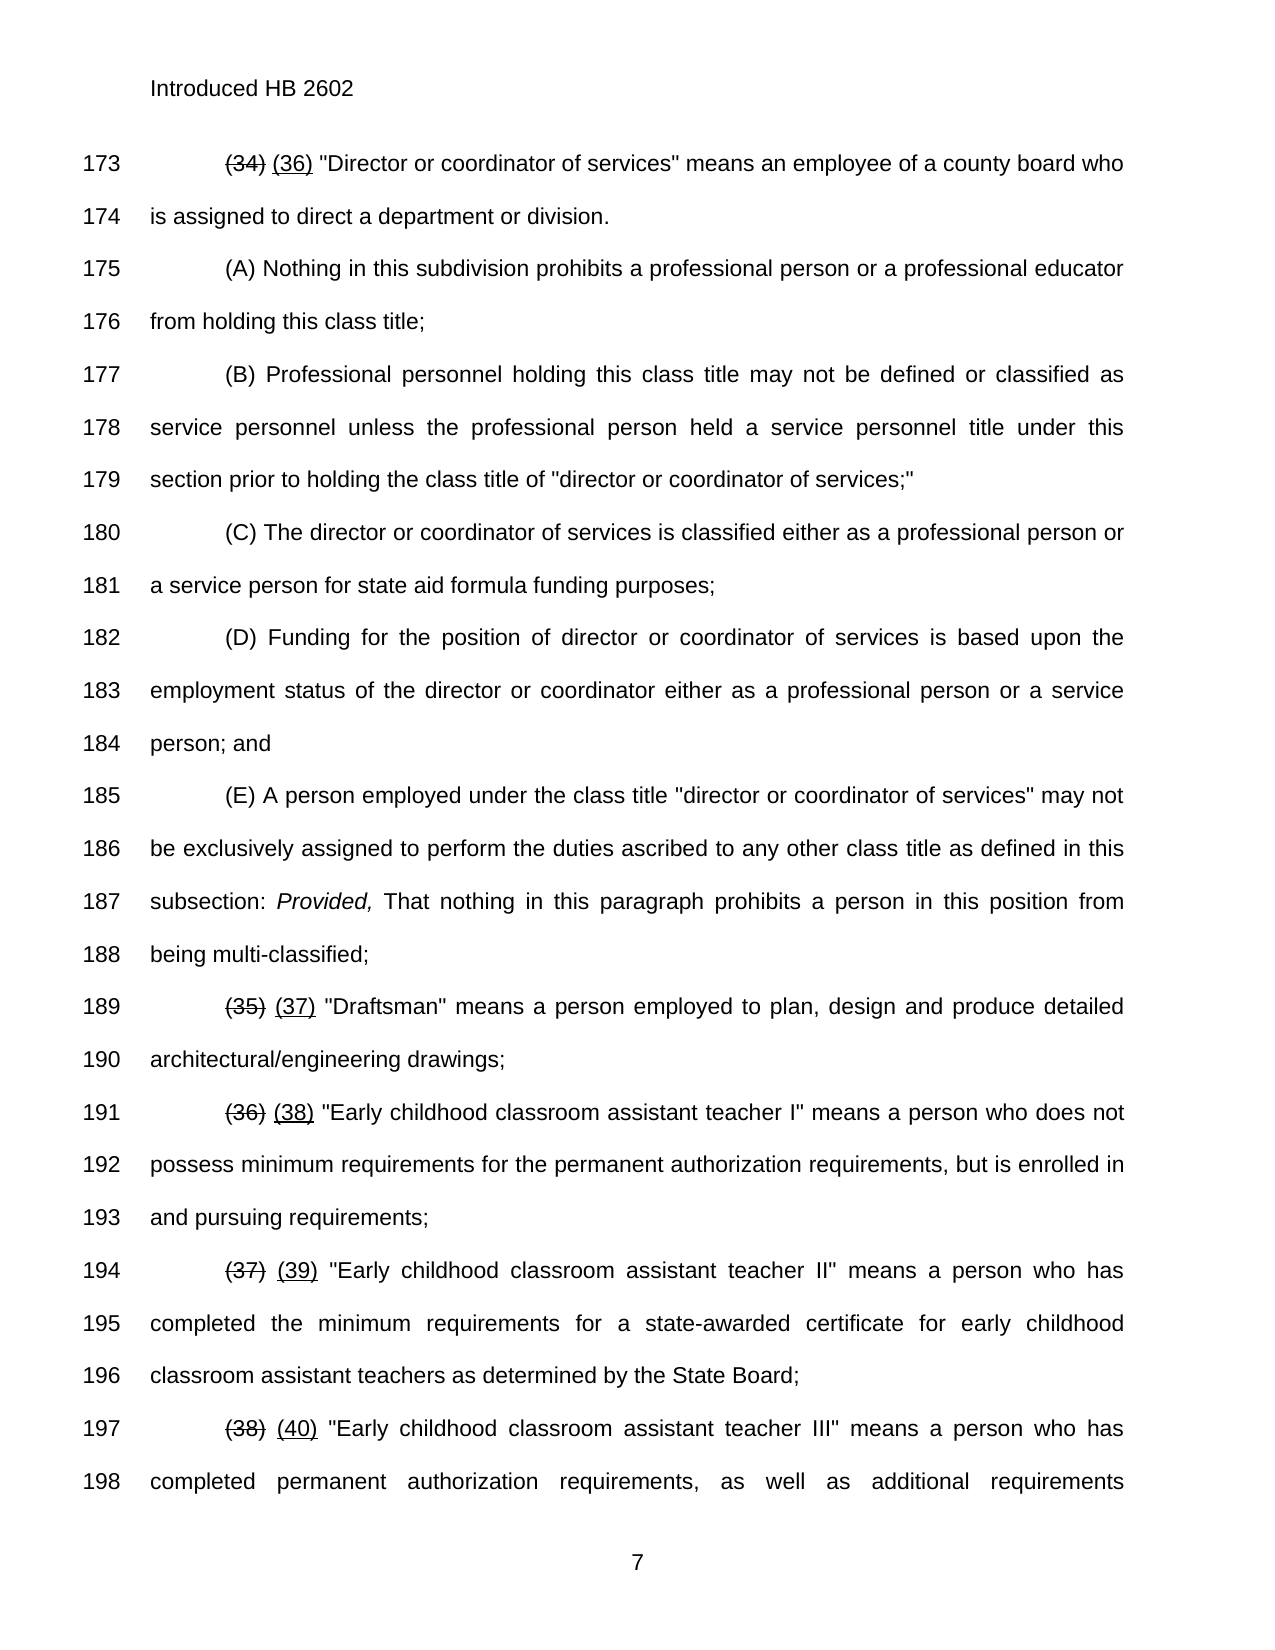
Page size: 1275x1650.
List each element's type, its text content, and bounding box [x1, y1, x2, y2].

text (A) Nothing in this subdivision prohibits a professional person or a professional educator from holding this class title; [150, 255, 1125, 334]
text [150, 1415, 1125, 1494]
text (37) (39) "Early childhood classroom assistant teacher II" means a person who has completed the minimum requirements for a state-awarded certificate for early childhood classroom assistant teachers as determined by the State Board; [150, 1257, 1125, 1389]
text (35) (37) "Draftsman" means a person employed to plan, design and produce detailed architectural/engineering drawings; [150, 993, 1125, 1072]
text (D) Funding for the position of director or coordinator of services is based upon the employment status of the director or coordinator either as a professional person or a service person; and [150, 624, 1125, 756]
text (B) Professional personnel holding this class title may not be defined or classified as service personnel unless the professional person held a service personnel title under this section prior to holding the class title of "director or coordinator of services;" [150, 361, 1125, 493]
text (E) A person employed under the class title "director or coordinator of services" may not be exclusively assigned to perform the duties ascribed to any other class title as defined in this subsection: Provided, That nothing in this paragraph prohibits a person in this position from being multi-classified; [150, 782, 1125, 967]
text (C) The director or coordinator of services is classified either as a professional person or a service person for state aid formula funding purposes; [150, 519, 1125, 598]
text (36) (38) "Early childhood classroom assistant teacher I" means a person who does not possess minimum requirements for the permanent authorization requirements, but is enrolled in and pursuing requirements; [150, 1099, 1125, 1231]
text (34) (36) "Director or coordinator of services" means an employee of a county board who is assigned to direct a department or division. [150, 150, 1125, 229]
